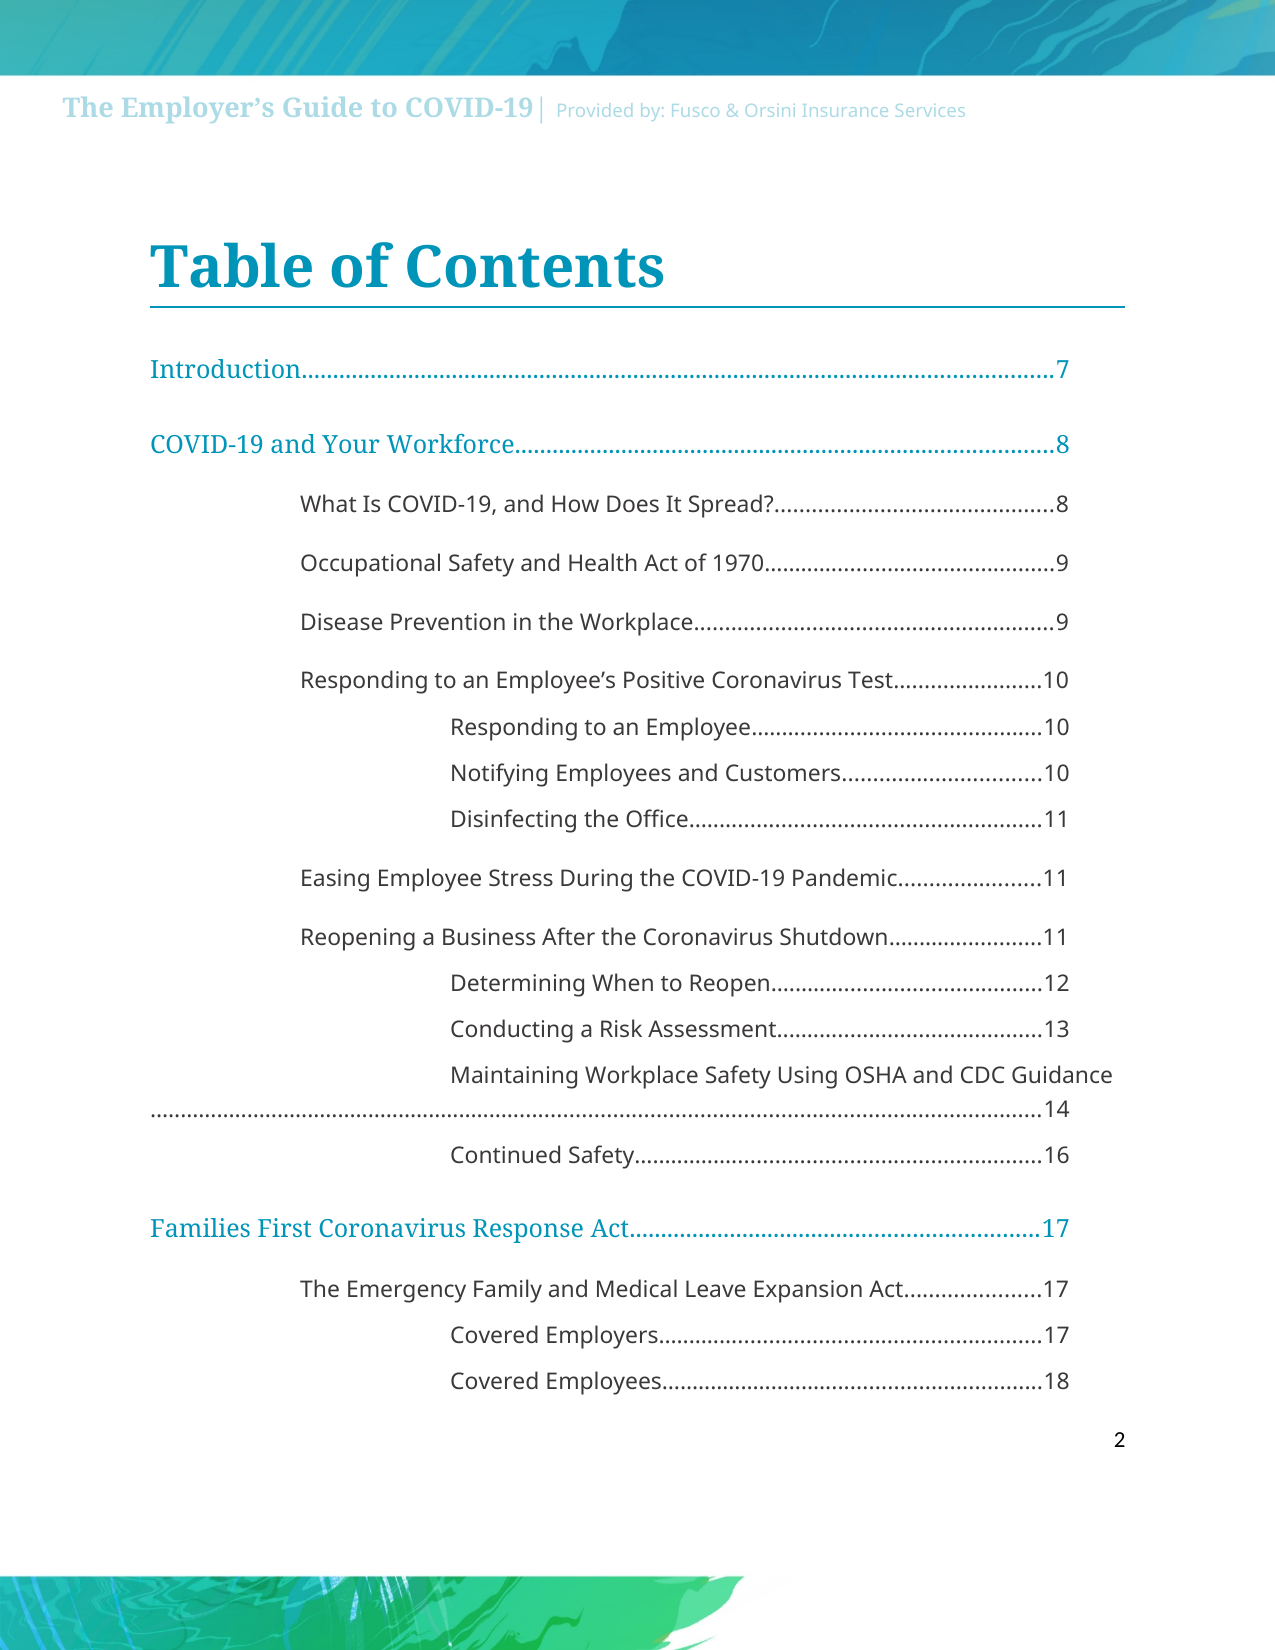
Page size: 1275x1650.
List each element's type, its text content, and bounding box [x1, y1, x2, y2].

title Table of Contents [150, 225, 1125, 306]
text Disease Prevention in the Workplace 9 [150, 606, 1125, 637]
text Families First Coronavirus Response Act 17 [150, 1211, 1125, 1245]
text Maintaining Workplace Safety Using OSHA and CDC Guidance 14 [150, 1059, 1125, 1124]
text COVID-19 and Your Workforce 8 [150, 426, 1125, 461]
text Disinfecting the Office 11 [150, 803, 1125, 834]
text Continued Safety 16 [150, 1139, 1125, 1171]
text Determining When to Reopen 12 [150, 967, 1125, 998]
text What Is COVID-19, and How Does It Spread? 8 [150, 488, 1125, 519]
picture [0, 93, 1275, 1650]
text The Emergency Family and Medical Leave Expansion Act 17 [150, 1272, 1125, 1304]
text Occupational Safety and Health Act of 1970 9 [150, 547, 1125, 578]
text Responding to an Employee 10 [150, 711, 1125, 742]
text Easing Employee Stress During the COVID-19 Pandemic 11 [150, 862, 1125, 893]
text Reopening a Business After the Coronavirus Shutdown 11 [150, 921, 1125, 952]
text Introduction 7 [150, 352, 1125, 386]
text Conducting a Risk Assessment 13 [150, 1013, 1125, 1044]
text Notifying Employees and Customers 10 [150, 757, 1125, 788]
text Responding to an Employee’s Positive Coronavirus Test 10 [150, 664, 1125, 696]
text Covered Employers 17 [150, 1319, 1125, 1350]
picture [0, 0, 1275, 91]
text Covered Employees 18 [150, 1365, 1125, 1396]
